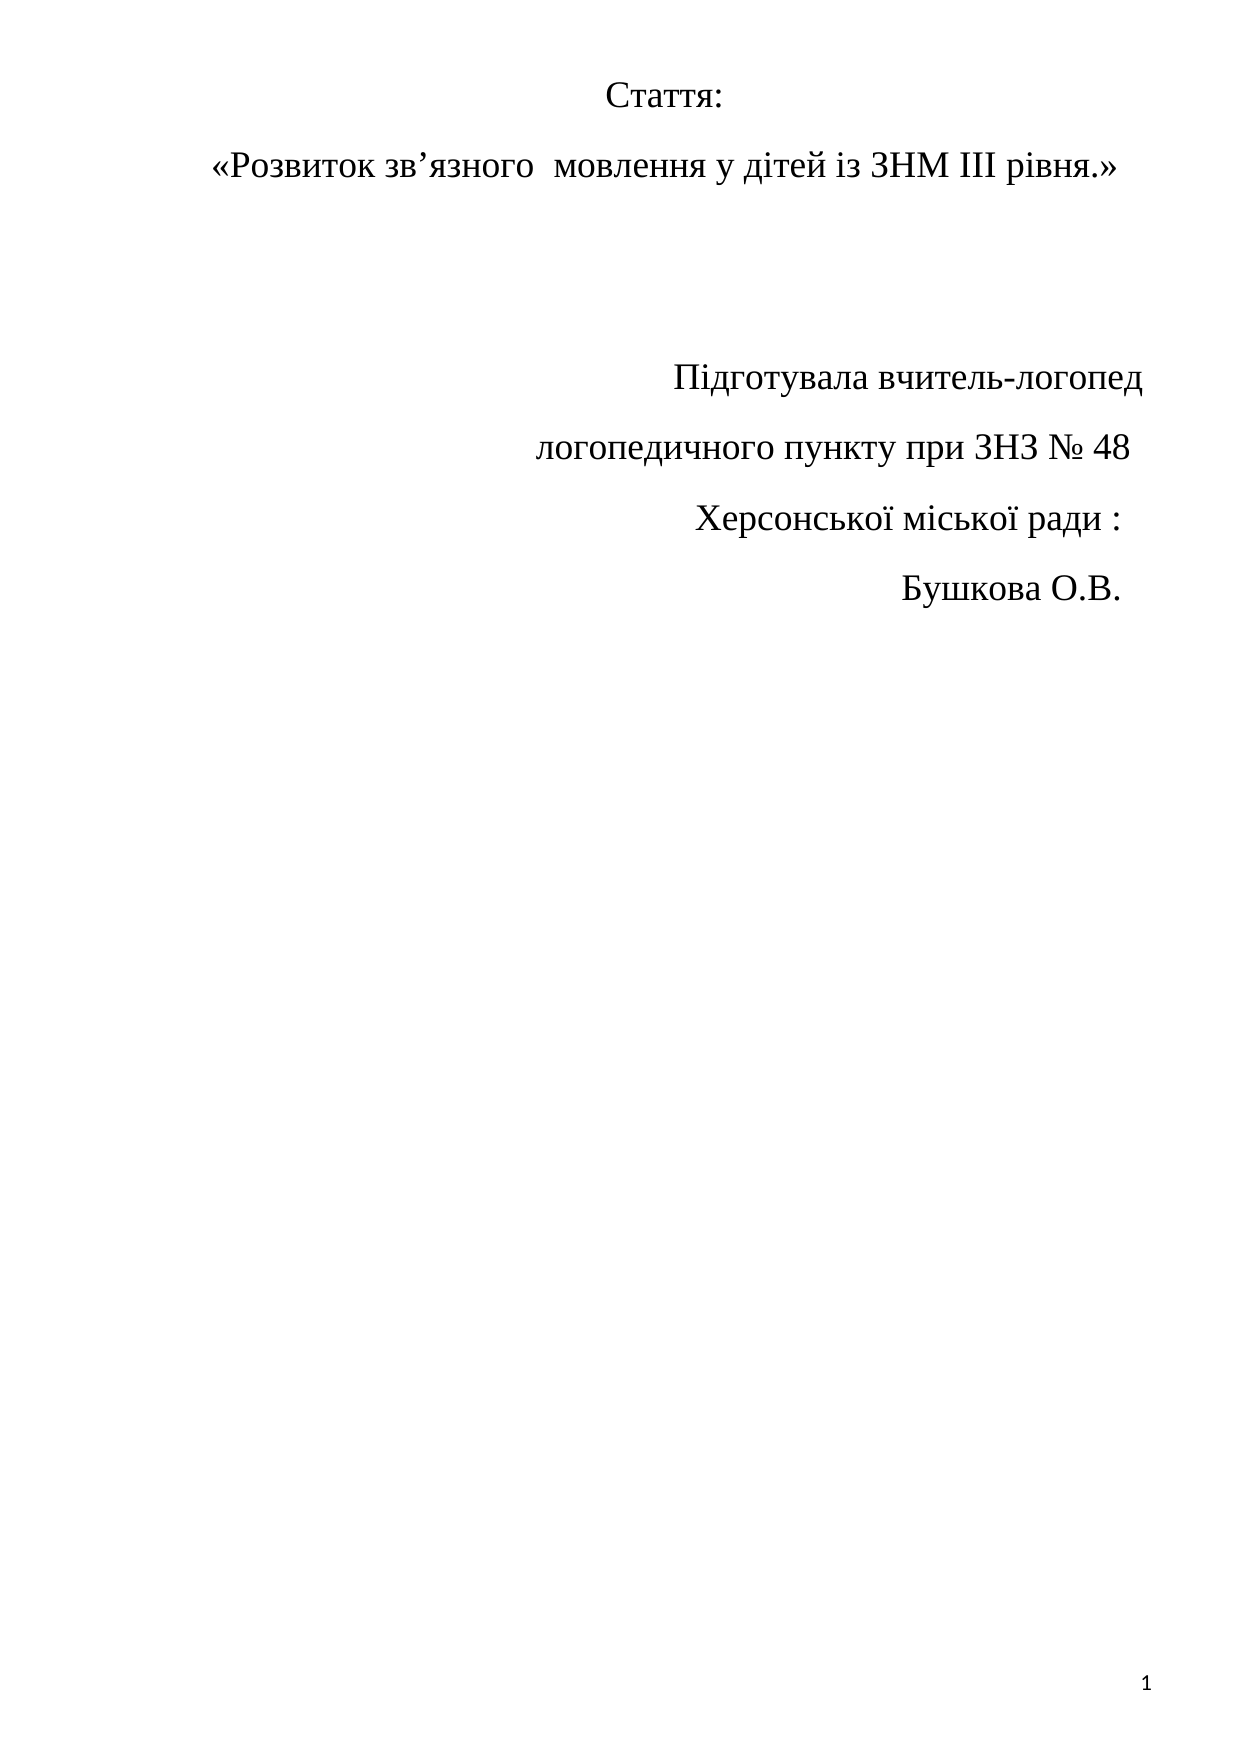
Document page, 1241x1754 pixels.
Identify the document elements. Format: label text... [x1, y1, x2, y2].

text Стаття: [177, 72, 1152, 116]
text Бушкова О.В. [177, 565, 1152, 608]
text Херсонської міської ради : [177, 495, 1152, 538]
text логопедичного пункту при ЗНЗ № 48 [177, 424, 1152, 468]
text Підготувала вчитель-логопед [177, 354, 1152, 397]
text «Розвиток зв’язного мовлення у дітей із ЗНМ ІІІ рівня.» [177, 143, 1152, 186]
